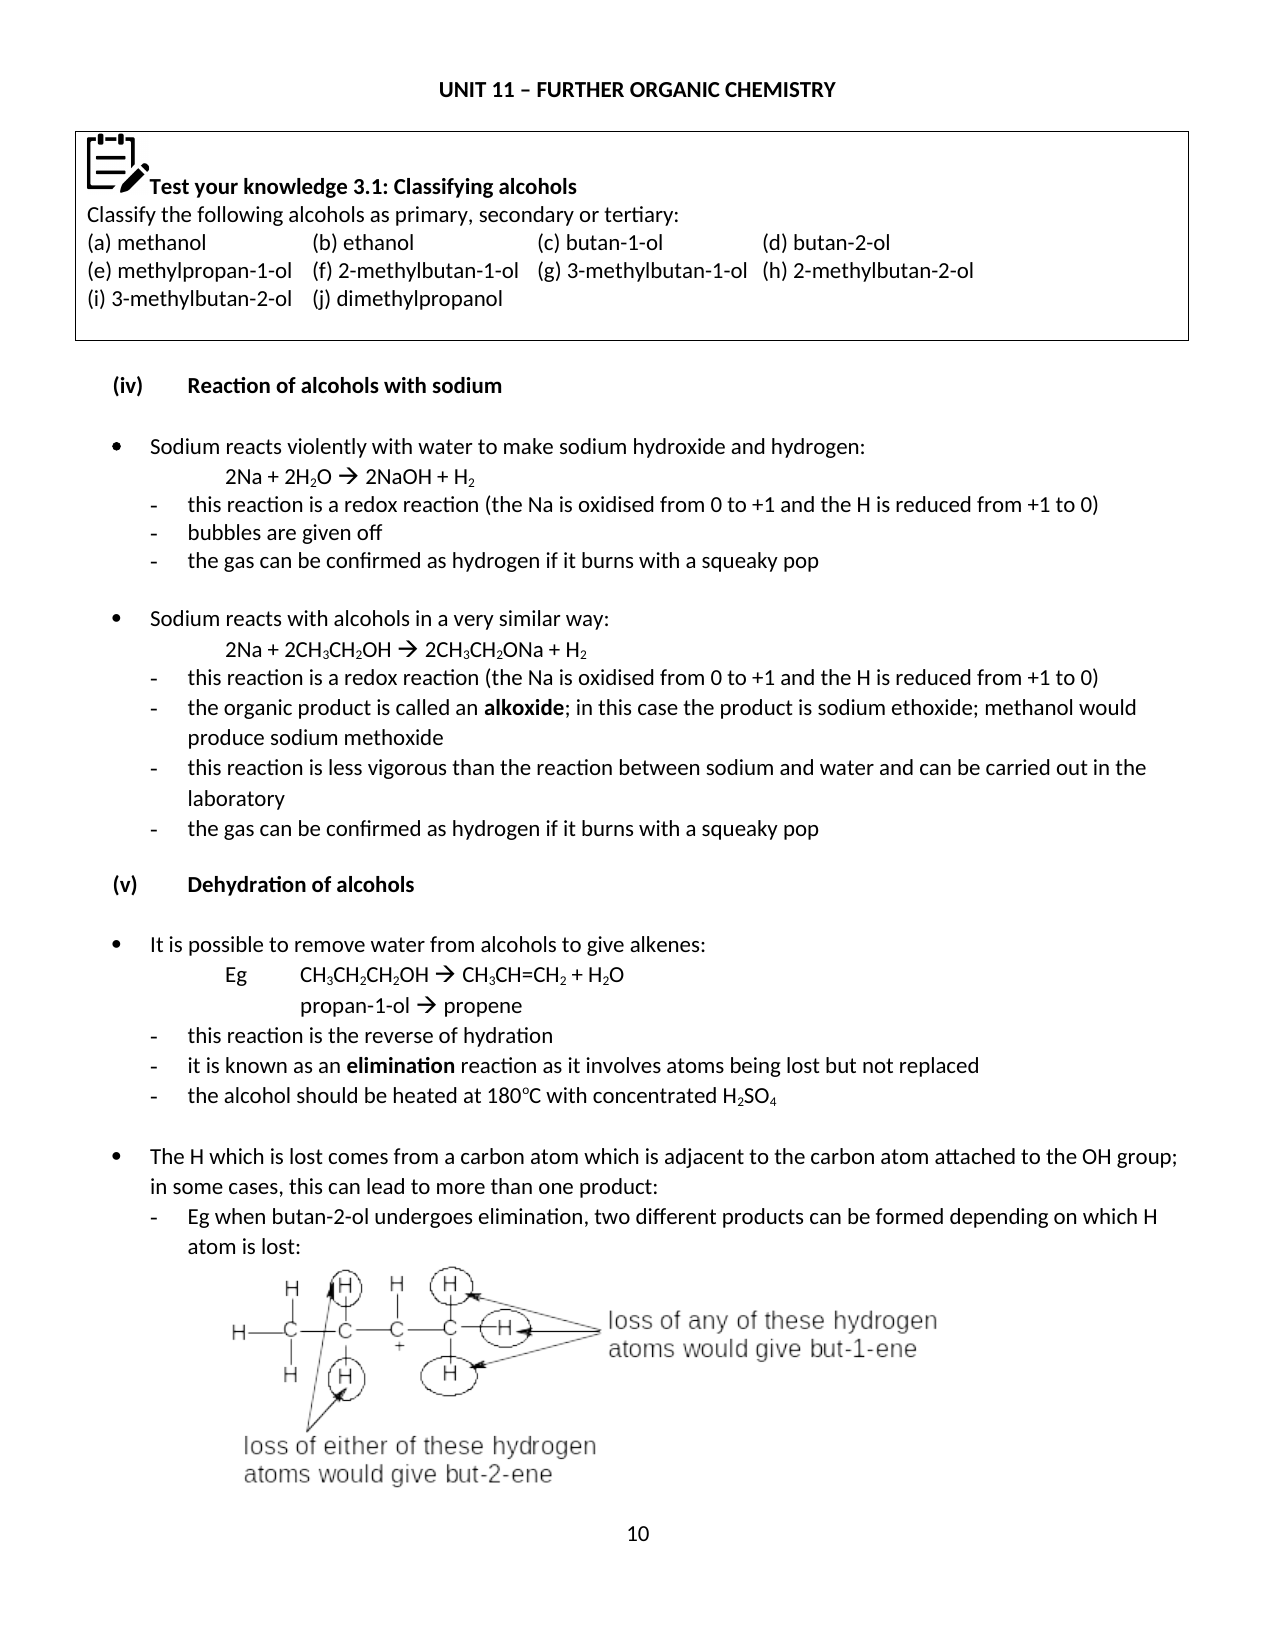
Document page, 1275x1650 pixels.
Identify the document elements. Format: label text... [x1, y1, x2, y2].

list the gas can be confirmed as hydrogen if it burns with a squeaky pop [150, 546, 1200, 574]
list the organic product is called an alkoxide; in this case the product is sodium ethoxide; methanol would produce sodium methoxide [150, 693, 1200, 751]
list Sodium reacts violently with water to make sodium hydroxide and hydrogen: [112, 432, 1200, 460]
list It is possible to remove water from alcohols to give alkenes: [112, 930, 1200, 958]
list this reaction is less vigorous than the reaction between sodium and water and can be carried out in the laboratory [150, 753, 1200, 812]
list Eg when butan-2-ol undergoes elimination, two different products can be formed depending on which H atom is lost: [150, 1202, 1200, 1260]
list Reaction of alcohols with sodium [112, 372, 1200, 400]
list the alcohol should be heated at 180oC with concentrated H2SO4 [150, 1081, 1200, 1109]
list The H which is lost comes from a carbon atom which is adjacent to the carbon atom attached to the OH group; in some cases, this can lead to more than one product: [112, 1142, 1200, 1200]
list Sodium reacts with alcohols in a very similar way: [112, 604, 1200, 633]
list Dehydration of alcohols [112, 870, 1200, 898]
list this reaction is the reverse of hydration [150, 1021, 1200, 1049]
list this reaction is a redox reaction (the Na is oxidised from 0 to +1 and the H is reduced from +1 to 0) [150, 663, 1200, 691]
list propan-1-ol propene [225, 991, 1200, 1019]
table_header Test your knowledge 3.1: Classifying alcohols Classify the following alcohols as primary, secondary or tertiary: (a) methanol (b) ethanol (c) butan-1-ol (d) butan-2-ol (e) methylpropan-1-ol (f) 2-methylbutan-1-ol (g) 3-methylbutan-1-ol (h) 2-methylbutan-2-ol (i) 3-methylbutan-2-ol (j) dimethylpropanol [76, 132, 1188, 340]
list the gas can be confirmed as hydrogen if it burns with a squeaky pop [150, 814, 1200, 842]
picture [86, 132, 150, 195]
list Eg CH3CH2CH2OH CH3CH=CH2 + H2O [225, 961, 1200, 988]
list it is known as an elimination reaction as it involves atoms being lost but not replaced [150, 1051, 1200, 1079]
list bubbles are given off [150, 518, 1200, 546]
list this reaction is a redox reaction (the Na is oxidised from 0 to +1 and the H is reduced from +1 to 0) [150, 490, 1200, 518]
list 2Na + 2CH3CH2OH 2CH3CH2ONa + H2 [225, 635, 1200, 663]
list 2Na + 2H2O 2NaOH + H2 [150, 462, 1200, 490]
